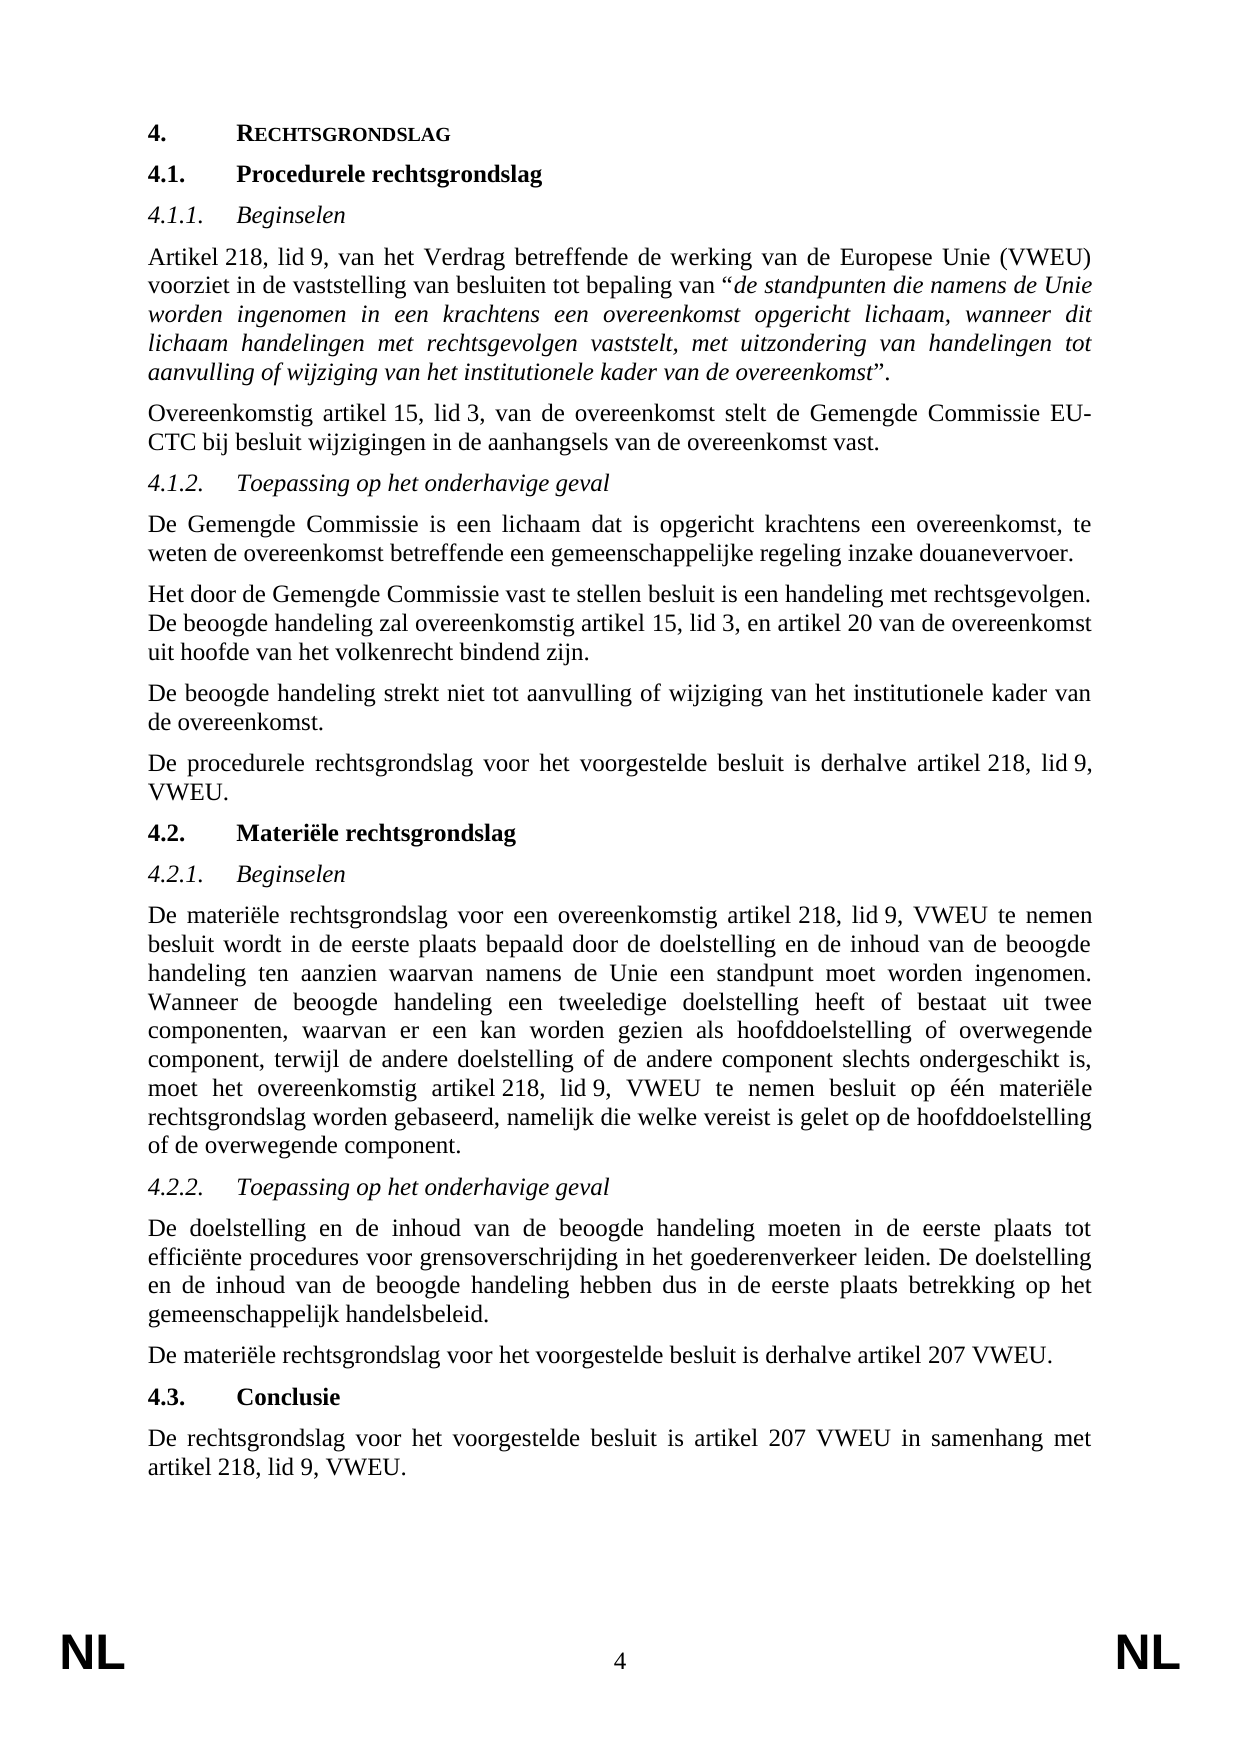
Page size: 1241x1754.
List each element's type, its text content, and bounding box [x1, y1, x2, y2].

text De procedurele rechtsgrondslag voor het voorgestelde besluit is derhalve artikel 218, lid 9, VWEU. [148, 748, 1093, 806]
subtitle 4.2.2. Toepassing op het onderhavige geval [148, 1172, 1093, 1201]
text Artikel 218, lid 9, van het Verdrag betreffende de werking van de Europese Unie (VWEU) voorziet in de vaststelling van besluiten tot bepaling van “de standpunten die namens de Unie worden ingenomen in een krachtens een overeenkomst opgericht lichaam, wanneer dit lichaam handelingen met rechtsgevolgen vaststelt, met uitzondering van handelingen tot aanvulling of wijziging van het institutionele kader van de overeenkomst”. [148, 242, 1093, 386]
text De beoogde handeling strekt niet tot aanvulling of wijziging van het institutionele kader van de overeenkomst. [148, 678, 1093, 736]
subtitle 4.3. Conclusie [148, 1382, 1093, 1411]
subtitle 4. Rechtsgrondslag [148, 118, 1093, 147]
subtitle 4.2.1. Beginselen [148, 859, 1093, 888]
text De materiële rechtsgrondslag voor een overeenkomstig artikel 218, lid 9, VWEU te nemen besluit wordt in de eerste plaats bepaald door de doelstelling en de inhoud van de beoogde handeling ten aanzien waarvan namens de Unie een standpunt moet worden ingenomen. Wanneer de beoogde handeling een tweeledige doelstelling heeft of bestaat uit twee componenten, waarvan er een kan worden gezien als hoofddoelstelling of overwegende component, terwijl de andere doelstelling of de andere component slechts ondergeschikt is, moet het overeenkomstig artikel 218, lid 9, VWEU te nemen besluit op één materiële rechtsgrondslag worden gebaseerd, namelijk die welke vereist is gelet op de hoofddoelstelling of de overwegende component. [148, 901, 1093, 1159]
subtitle 4.1. Procedurele rechtsgrondslag [148, 159, 1093, 188]
text Het door de Gemengde Commissie vast te stellen besluit is een handeling met rechtsgevolgen. De beoogde handeling zal overeenkomstig artikel 15, lid 3, en artikel 20 van de overeenkomst uit hoofde van het volkenrecht bindend zijn. [148, 579, 1093, 666]
subtitle 4.2. Materiële rechtsgrondslag [148, 818, 1093, 847]
text De rechtsgrondslag voor het voorgestelde besluit is artikel 207 VWEU in samenhang met artikel 218, lid 9, VWEU. [148, 1423, 1093, 1481]
subtitle 4.1.2. Toepassing op het onderhavige geval [148, 468, 1093, 497]
text De materiële rechtsgrondslag voor het voorgestelde besluit is derhalve artikel 207 VWEU. [148, 1341, 1093, 1369]
text De doelstelling en de inhoud van de beoogde handeling moeten in de eerste plaats tot efficiënte procedures voor grensoverschrijding in het goederenverkeer leiden. De doelstelling en de inhoud van de beoogde handeling hebben dus in de eerste plaats betrekking op het gemeenschappelijk handelsbeleid. [148, 1213, 1093, 1328]
text De Gemengde Commissie is een lichaam dat is opgericht krachtens een overeenkomst, te weten de overeenkomst betreffende een gemeenschappelijke regeling inzake douanevervoer. [148, 509, 1093, 567]
subtitle 4.1.1. Beginselen [148, 201, 1093, 229]
text Overeenkomstig artikel 15, lid 3, van de overeenkomst stelt de Gemengde Commissie EU-CTC bij besluit wijzigingen in de aanhangsels van de overeenkomst vast. [148, 398, 1093, 456]
